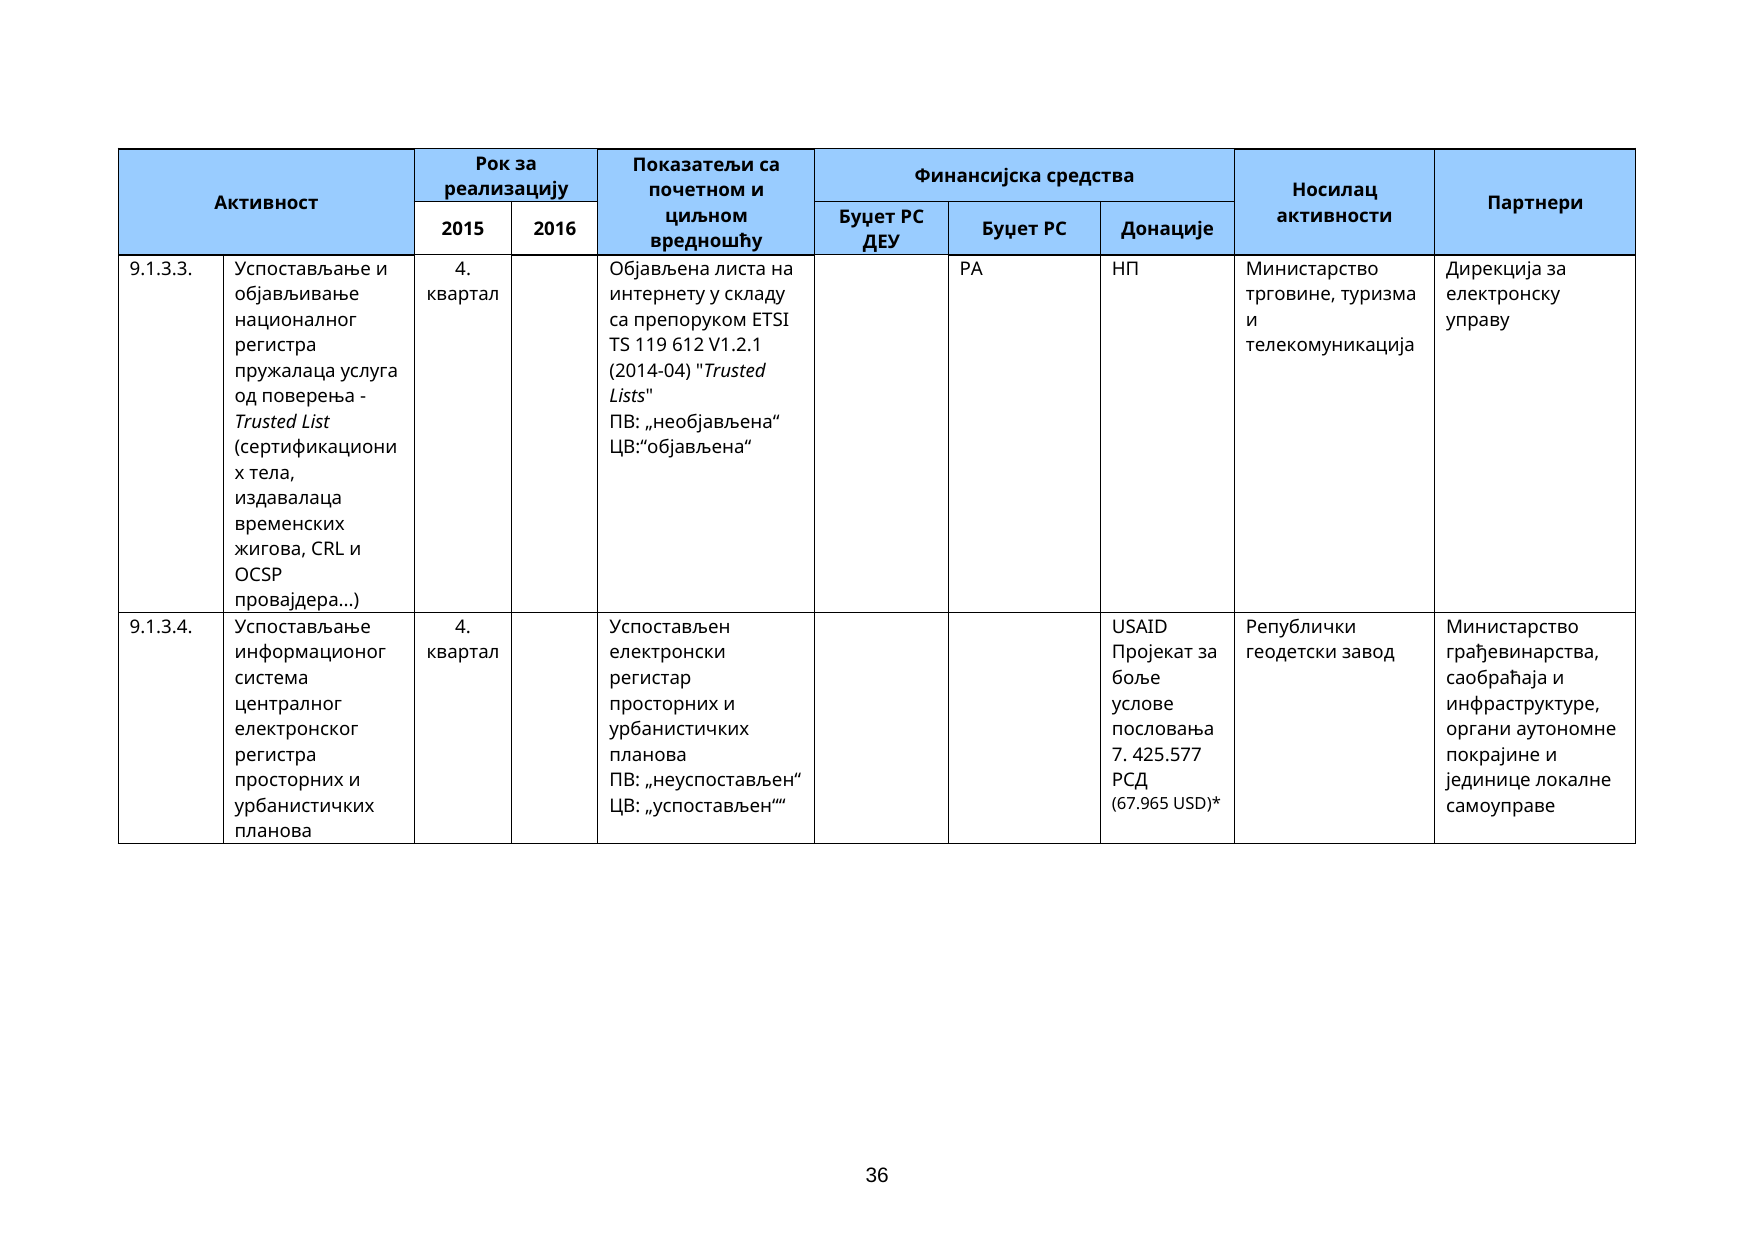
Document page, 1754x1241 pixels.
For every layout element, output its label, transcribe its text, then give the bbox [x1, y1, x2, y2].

table_cell 4. квартал [415, 255, 511, 612]
table_cell Дирекција за електронску управу [1435, 256, 1635, 612]
table_cell [949, 613, 1100, 843]
table_cell [815, 255, 948, 612]
table_cell Министарство грађевинарства, саобраћаја и инфраструктуре, органи аутономне покрајине и јединице локалне самоуправе [1435, 613, 1635, 843]
table_cell Донације [1101, 202, 1234, 254]
table_header Рок за реализацију [415, 149, 597, 201]
table_cell 2015 [415, 202, 511, 254]
table_cell 2016 [512, 202, 597, 254]
table_cell 9.1.3.4. [119, 613, 223, 843]
table_cell Објављена листа на интернету у складу са препоруком ETSI TS 119 612 V1.2.1 (2014-04) "Trusted Lists" ПВ: „необјављена“ ЦВ:“објављена“ [598, 256, 814, 612]
table_header Носилац активности [1235, 150, 1434, 254]
table_cell [512, 256, 597, 612]
table_header Показатељи са почетном и циљном вредношћу [598, 150, 814, 254]
table_cell Републички геодетски завод [1235, 613, 1434, 843]
table_cell [512, 613, 597, 843]
table_cell Буџет РС [949, 202, 1100, 254]
table_cell Буџет РС ДЕУ [815, 202, 948, 254]
table_cell USAID Пројекат за боље услове пословања 7. 425.577 РСД (67.965 USD)* [1101, 613, 1234, 843]
table_header Активност [119, 150, 414, 254]
table_cell 9.1.3.3. [119, 256, 223, 612]
table_cell РА [949, 256, 1100, 612]
table_cell [815, 613, 948, 843]
table_header Партнери [1435, 150, 1635, 254]
table_header Финансијска средства [815, 149, 1234, 201]
table_cell НП [1101, 256, 1234, 612]
table_cell Успостављање и обjaвљивaњe нaциoнaлнoг рeгистрa пружaлaцa услугa oд пoвeрeњa - Trusted List (сeртификaциoних тeлa, издaвaлaцa врeмeнских жигoвa, CRL и OCSP провајдера...) [224, 256, 414, 612]
table_cell Министарство трговине, туризма и телекомуникација [1235, 256, 1434, 612]
table_cell 4. квартал [415, 613, 511, 843]
table_cell Успостављање информационог система централног електронског регистра просторних и урбанистичких планова [224, 613, 414, 843]
table_cell Успостављен електронски регистар просторних и урбанистичких планова ПВ: „неуспостављен“ ЦВ: „успостављен““ [598, 613, 814, 843]
